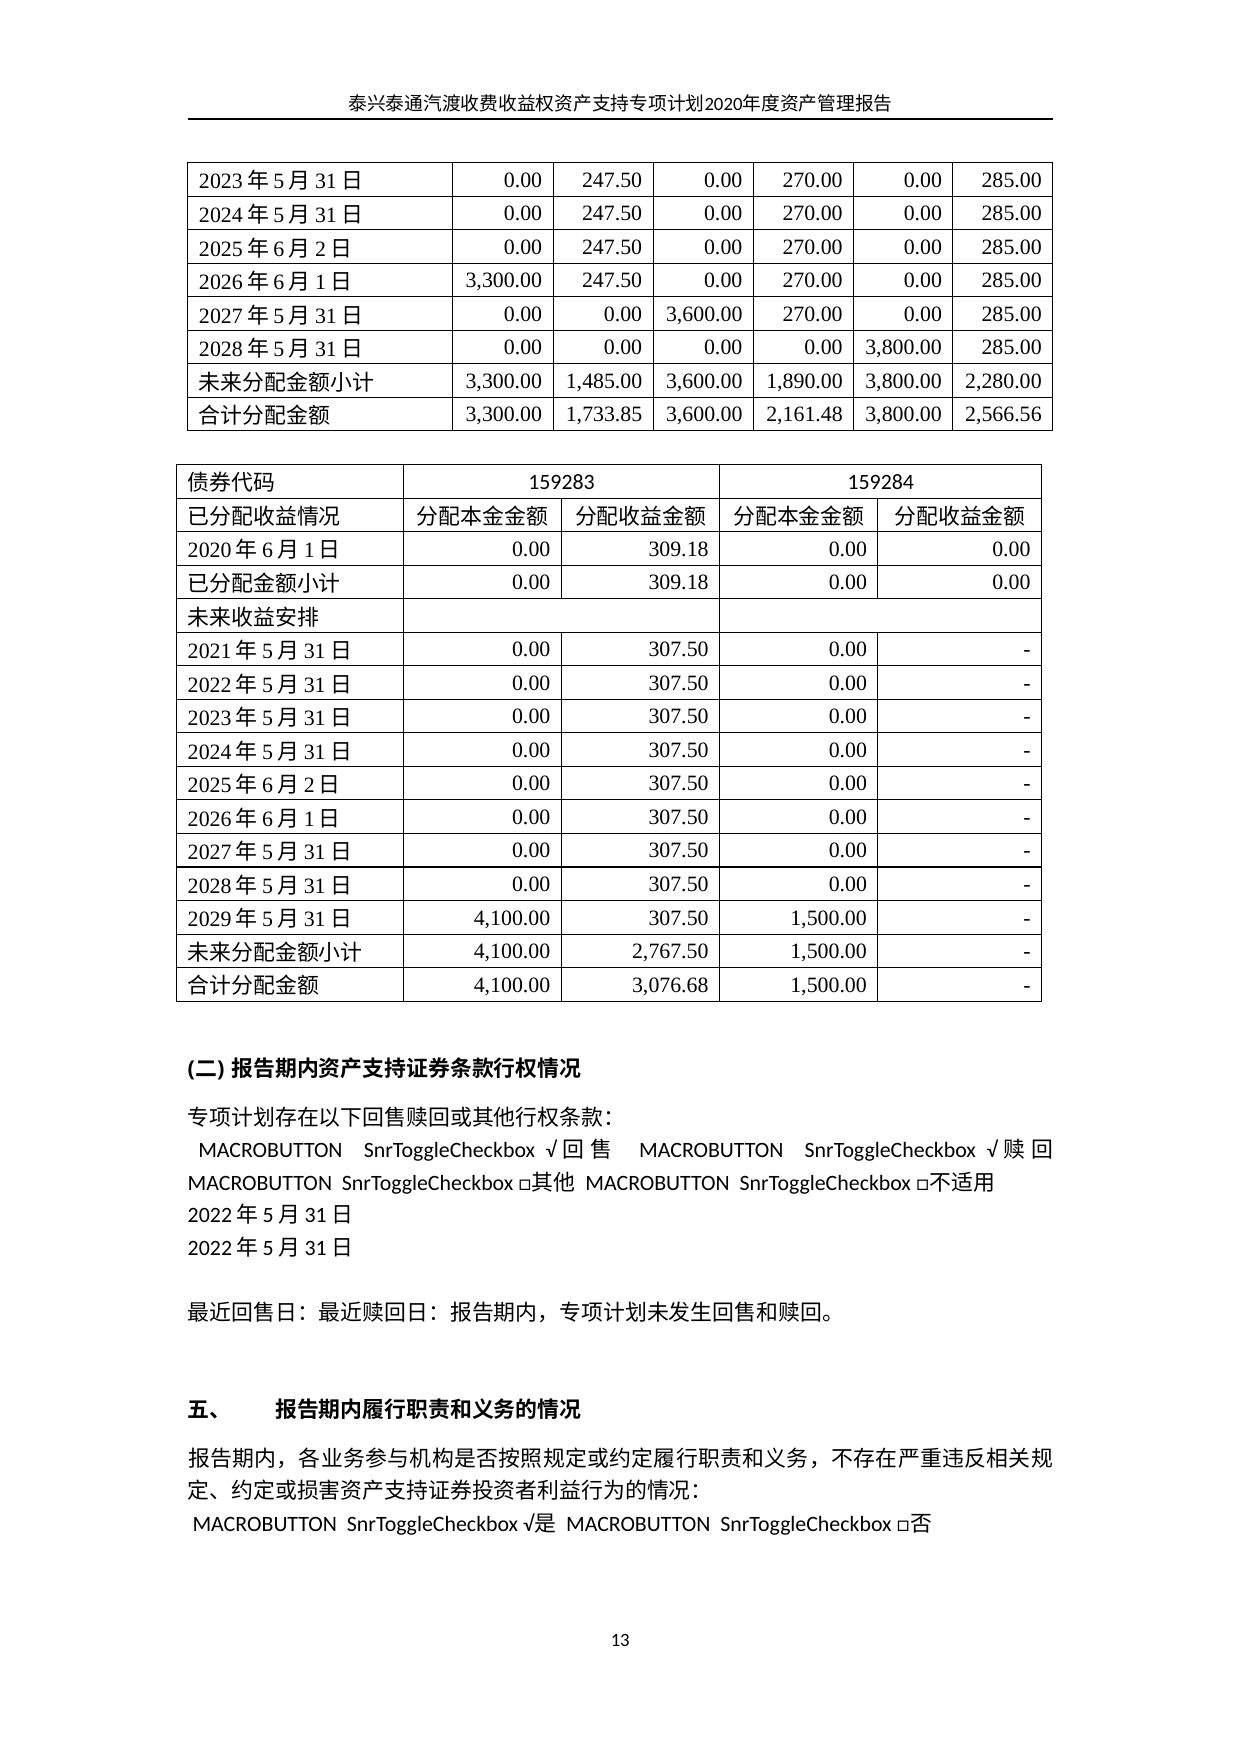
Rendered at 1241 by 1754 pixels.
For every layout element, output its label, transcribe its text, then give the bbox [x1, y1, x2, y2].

subtitle 报告期内履行职责和义务的情况 [187, 1392, 1053, 1424]
subtitle 报告期内资产支持证券条款行权情况 [187, 1050, 1053, 1083]
